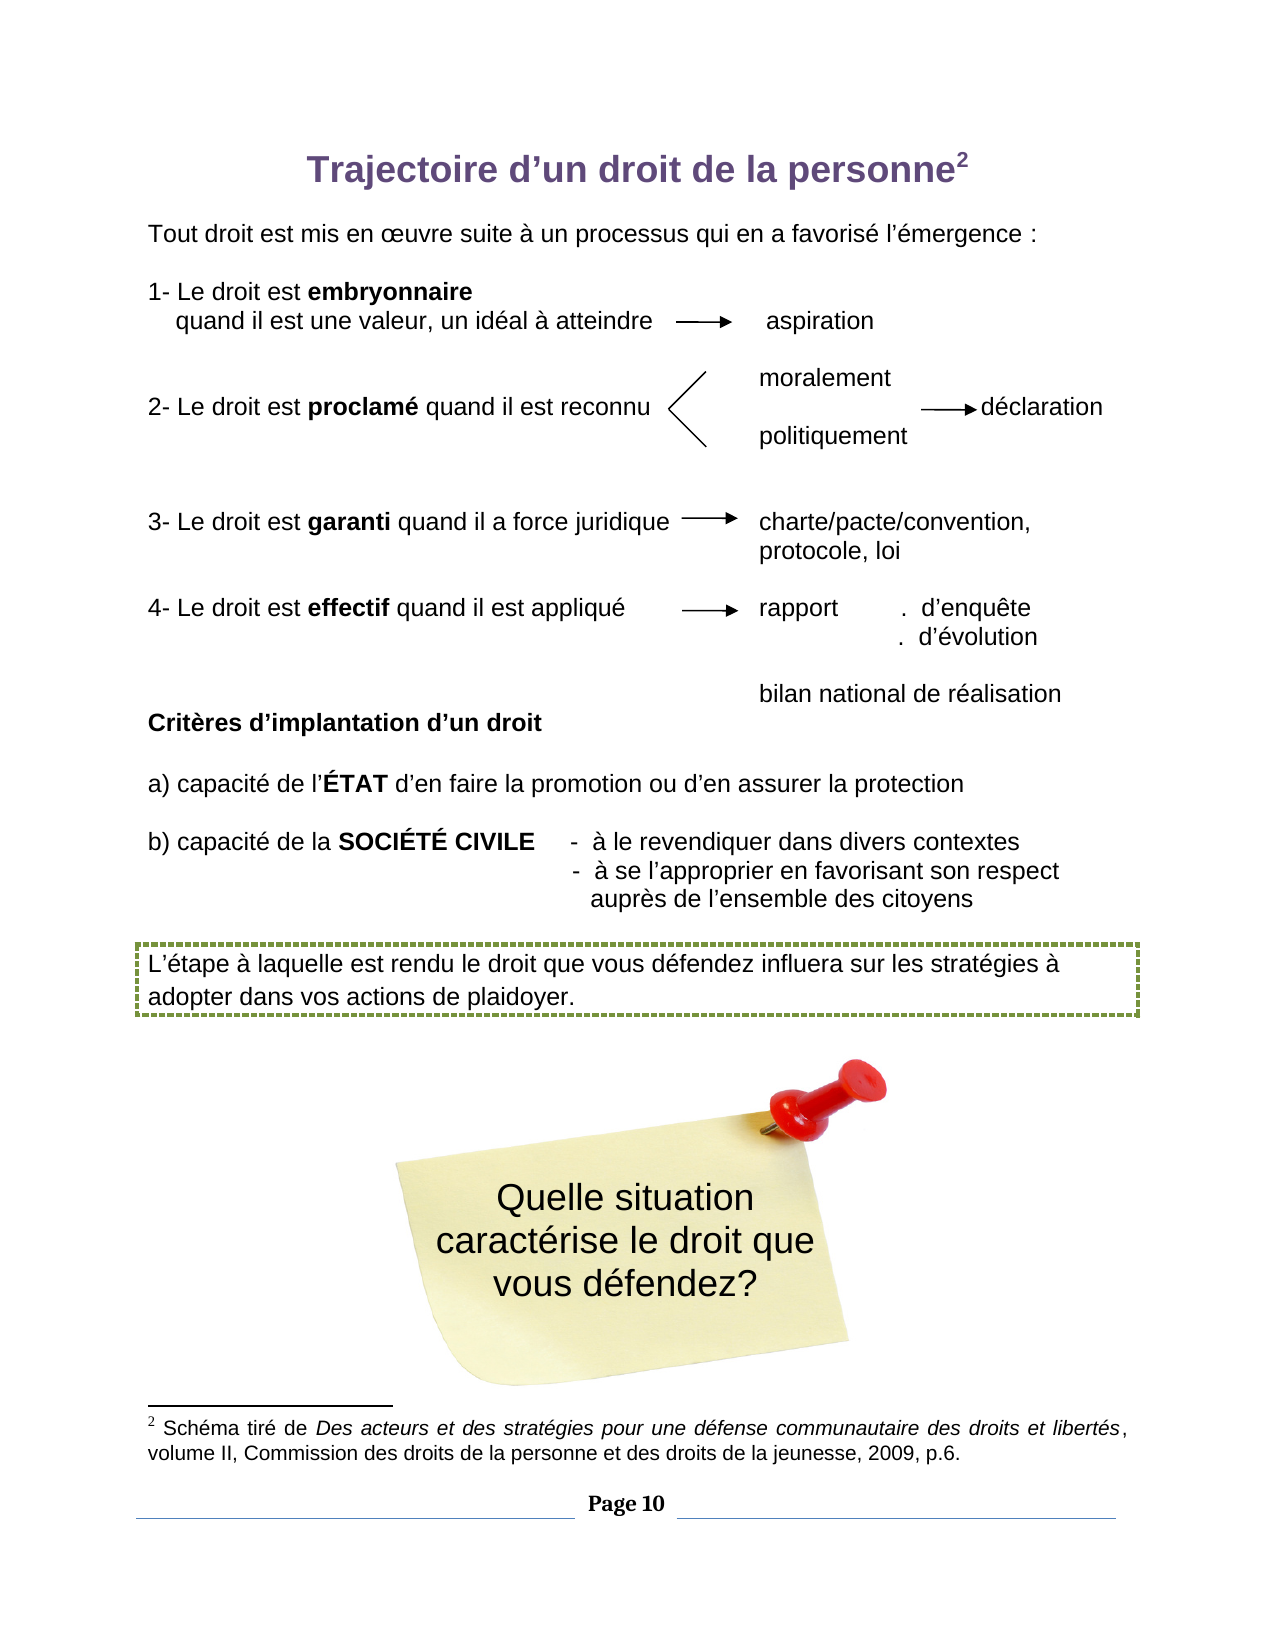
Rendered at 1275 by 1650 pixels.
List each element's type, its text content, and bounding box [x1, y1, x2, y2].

table_cell déclaration politiquement [748, 392, 1126, 507]
table_header 1- Le droit est embryonnaire quand il est une valeur, un idéal à atteindre [136, 277, 748, 392]
text b) capacité de la SOCIÉTÉ CIVILE - à le revendiquer dans divers contextes [148, 827, 1127, 856]
table_cell 2- Le droit est proclamé quand il est reconnu [136, 392, 748, 507]
table_cell rapport . d’enquête . d’évolution bilan national de réalisation [748, 593, 1126, 769]
subtitle Trajectoire d’un droit de la personne [148, 148, 1127, 191]
table_cell charte/pacte/convention, protocole, loi [748, 507, 1126, 593]
text auprès de l’ensemble des citoyens [148, 884, 1127, 913]
text L’étape à laquelle est rendu le droit que vous défendez influera sur les stratégies à adopter dans vos actions de plaidoyer. [134, 942, 1140, 1017]
text - à se l’approprier en favorisant son respect [148, 856, 1127, 884]
text Tout droit est mis en œuvre suite à un processus qui en a favorisé l’émergence : [148, 219, 1127, 248]
table_header aspiration moralement [748, 277, 1126, 392]
table_cell 3- Le droit est garanti quand il a force juridique [136, 507, 748, 593]
table_cell 4- Le droit est effectif quand il est appliqué Critères d’implantation d’un droit [136, 593, 748, 769]
picture [372, 1050, 903, 1398]
text a) capacité de l’ÉTAT d’en faire la promotion ou d’en assurer la protection [148, 769, 1127, 798]
